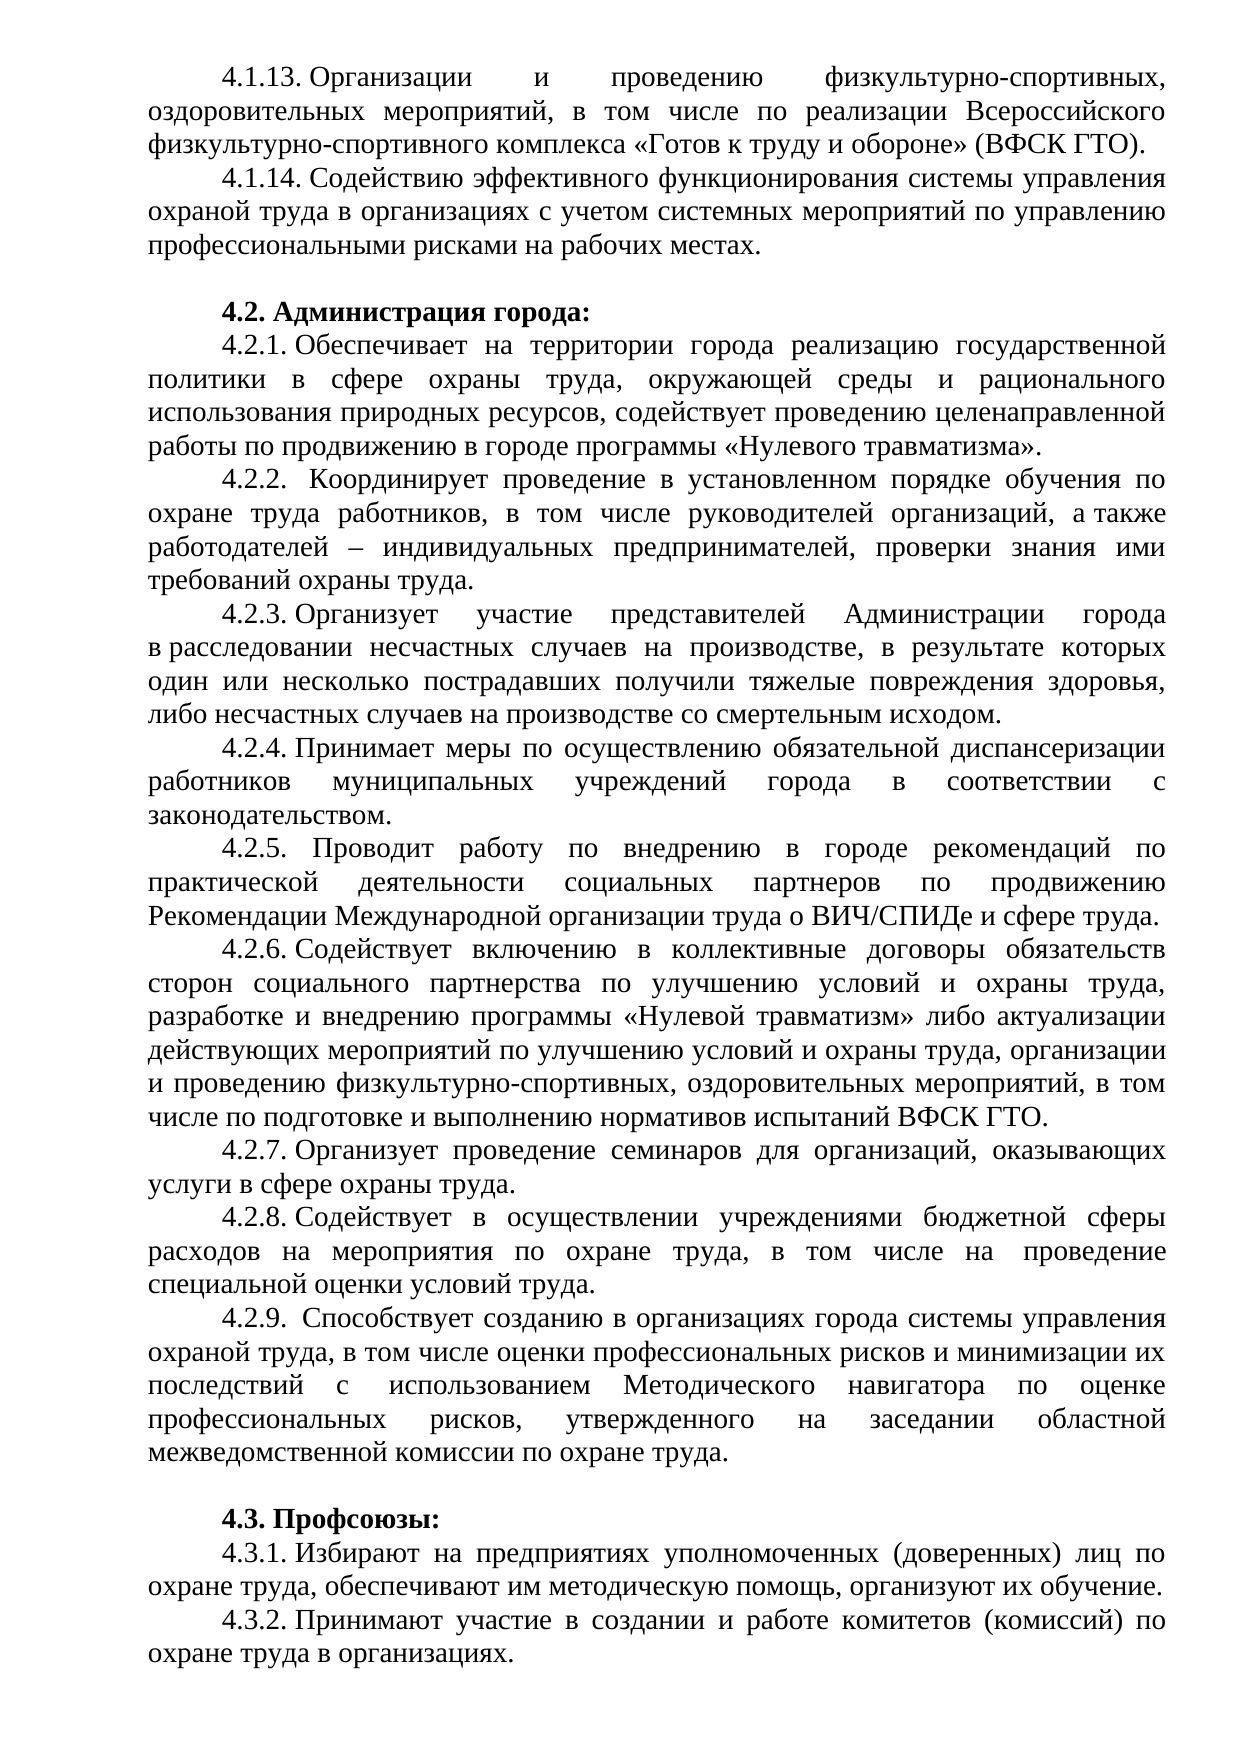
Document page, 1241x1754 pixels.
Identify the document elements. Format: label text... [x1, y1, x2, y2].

text 4.3.2. Принимают участие в создании и работе комитетов (комиссий) по охране труда в организациях. [148, 1602, 1167, 1669]
text 4.2.2. Координирует проведение в установленном порядке обучения по охране труда работников, в том числе руководителей организаций, а также работодателей – индивидуальных предпринимателей, проверки знания ими требований охраны труда. [148, 462, 1167, 596]
text 4.2.3. Организует участие представителей Администрации города в расследовании несчастных случаев на производстве, в результате которых один или несколько пострадавших получили тяжелые повреждения здоровья, либо несчастных случаев на производстве со смертельным исходом. [148, 596, 1167, 730]
text 4.2.5. Проводит работу по внедрению в городе рекомендаций по практической деятельности социальных партнеров по продвижению Рекомендации Международной организации труда о ВИЧ/СПИДе и сфере труда. [148, 831, 1167, 931]
text 4.3. Профсоюзы: [148, 1501, 1167, 1535]
text 4.3.1. Избирают на предприятиях уполномоченных (доверенных) лиц по охране труда, обеспечивают им методическую помощь, организуют их обучение. [148, 1535, 1167, 1602]
text 4.2.7. Организует проведение семинаров для организаций, оказывающих услуги в сфере охраны труда. [148, 1132, 1167, 1199]
text 4.1.14. Содействию эффективного функционирования системы управления охраной труда в организациях с учетом системных мероприятий по управлению профессиональными рисками на рабочих местах. [148, 160, 1167, 260]
text 4.1.13. Организации и проведению физкультурно-спортивных, оздоровительных мероприятий, в том числе по реализации Всероссийского физкультурно-спортивного комплекса «Готов к труду и обороне» (ВФСК ГТО). [148, 59, 1167, 160]
text 4.2.9. Способствует созданию в организациях города системы управления охраной труда, в том числе оценки профессиональных рисков и минимизации их последствий с использованием Методического навигатора по оценке профессиональных рисков, утвержденного на заседании областной межведомственной комиссии по охране труда. [148, 1300, 1167, 1468]
text 4.2.4. Принимает меры по осуществлению обязательной диспансеризации работников муниципальных учреждений города в соответствии с законодательством. [148, 730, 1167, 831]
text 4.2.8. Содействует в осуществлении учреждениями бюджетной сферы расходов на мероприятия по охране труда, в том числе на проведение специальной оценки условий труда. [148, 1199, 1167, 1300]
text 4.2. Администрация города: [148, 294, 1167, 327]
text 4.2.1. Обеспечивает на территории города реализацию государственной политики в сфере охраны труда, окружающей среды и рационального использования природных ресурсов, содействует проведению целенаправленной работы по продвижению в городе программы «Нулевого травматизма». [148, 327, 1167, 462]
text 4.2.6. Содействует включению в коллективные договоры обязательств сторон социального партнерства по улучшению условий и охраны труда, разработке и внедрению программы «Нулевой травматизм» либо актуализации действующих мероприятий по улучшению условий и охраны труда, организации и проведению физкультурно-спортивных, оздоровительных мероприятий, в том числе по подготовке и выполнению нормативов испытаний ВФСК ГТО. [148, 931, 1167, 1132]
